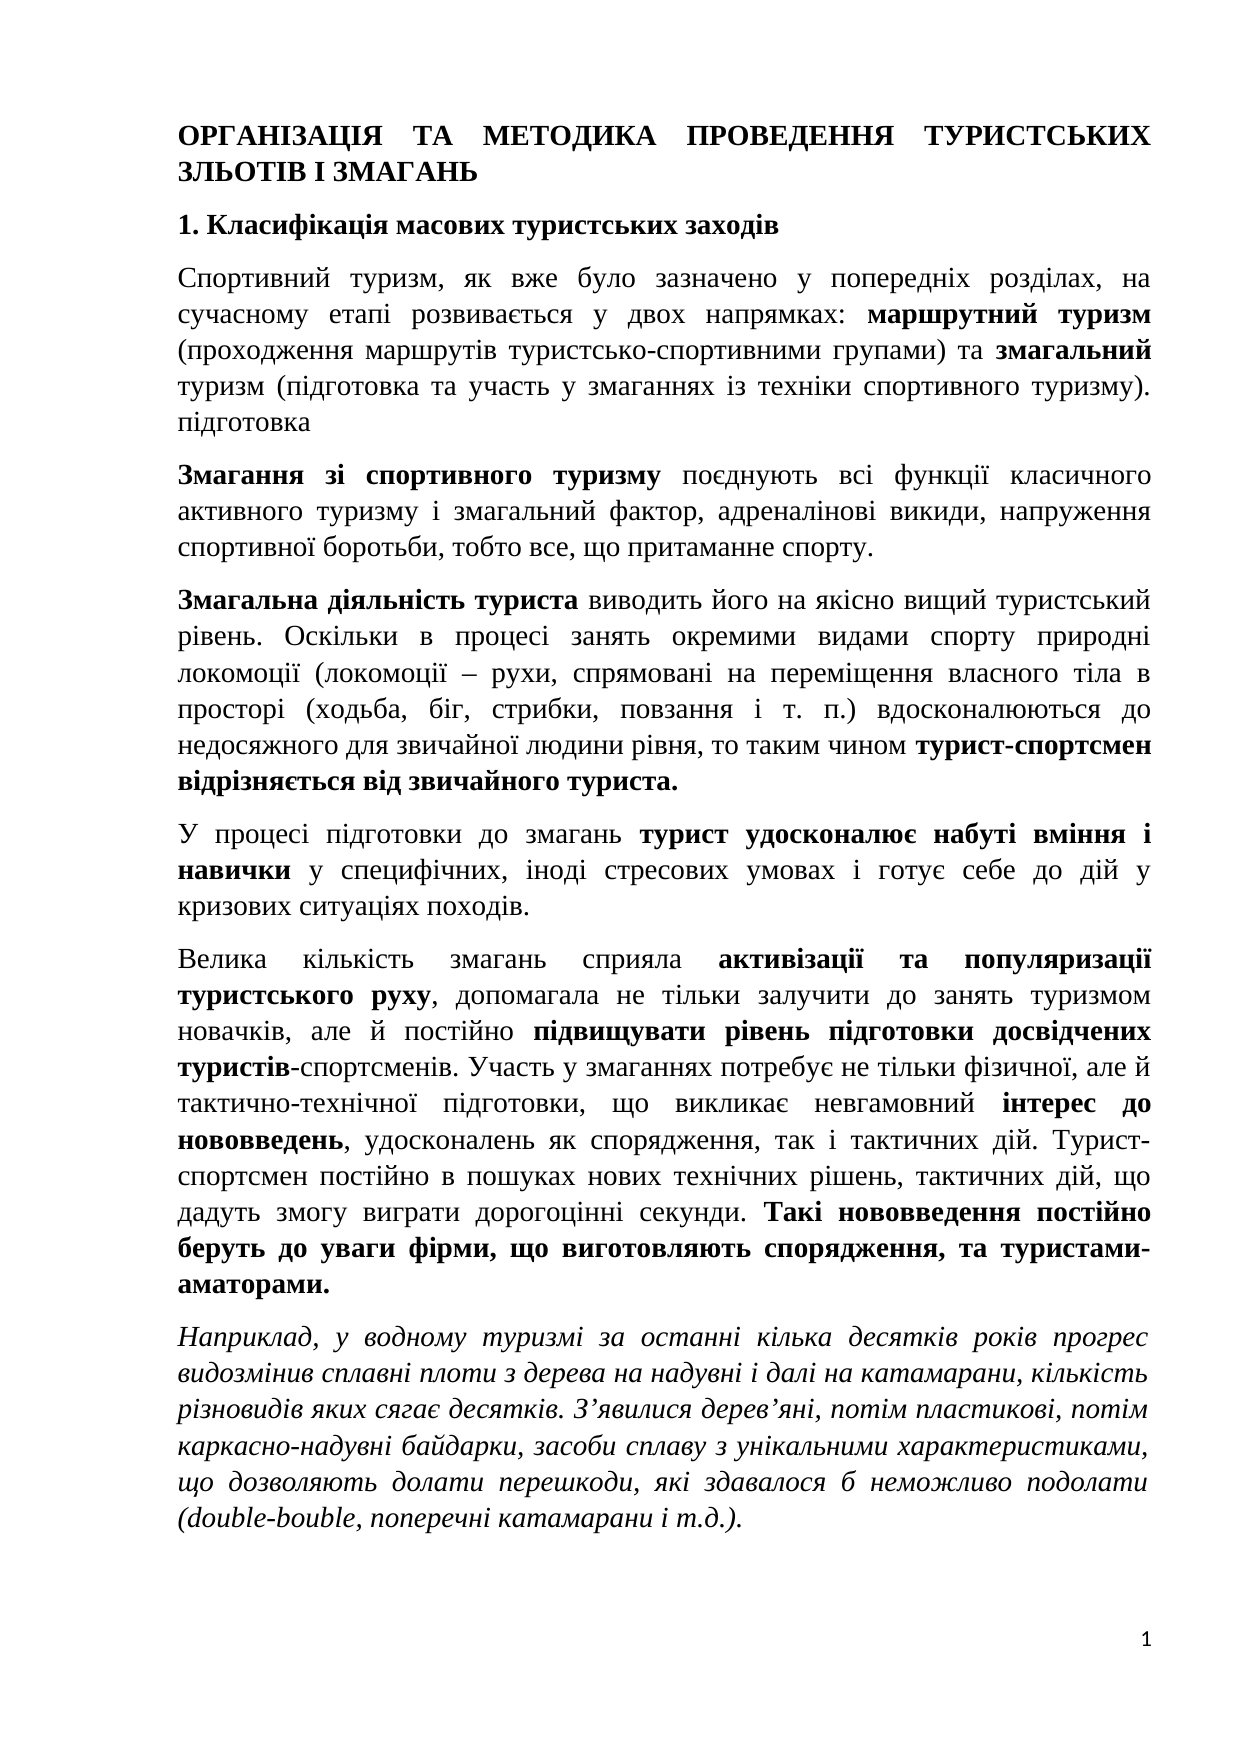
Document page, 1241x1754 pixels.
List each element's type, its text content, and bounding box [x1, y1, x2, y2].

text Велика кількість змагань сприяла активізації та популяризації туристського руху, допомагала не тільки залучити до занять туризмом новачків, але й постійно підвищувати рівень підготовки досвідчених туристів-спортсменів. Участь у змаганнях потребує не тільки фізичної, але й тактично-технічної підготовки, що викликає невгамовний інтерес до нововведень, удосконалень як спорядження, так і тактичних дій. Турист-спортсмен постійно в пошуках нових технічних рішень, тактичних дій, що дадуть змогу виграти дорогоцінні секунди. Такі нововведення постійно беруть до уваги фірми, що виготовляють спорядження, та туристами-аматорами. [177, 941, 1152, 1300]
text У процесі підготовки до змагань турист удосконалює набуті вміння і навички у специфічних, іноді стресових умовах і готує себе до дій у кризових ситуаціях походів. [177, 816, 1152, 922]
text Змагання зі спортивного туризму поєднують всі функції класичного активного туризму і змагальний фактор, адреналінові викиди, напруження спортивної боротьби, тобто все, що притаманне спорту. [177, 457, 1152, 563]
text Змагальна діяльність туриста виводить його на якісно вищий туристський рівень. Оскільки в процесі занять окремими видами спорту природні локомоції (локомоції – рухи, спрямовані на переміщення власного тіла в просторі (ходьба, біг, стрибки, повзання і т. п.) вдосконалюються до недосяжного для звичайної людини рівня, то таким чином турист-спортсмен відрізняється від звичайного туриста. [177, 582, 1152, 797]
text 1. Класифікація масових туристських заходів [177, 207, 1152, 241]
text Спортивний туризм, як вже було зазначено у попередніх розділах, на сучасному етапі розвивається у двох напрямках: маршрутний туризм (проходження маршрутів туристсько-спортивними групами) та змагальний туризм (підготовка та участь у змаганнях із техніки спортивного туризму). підготовка [177, 260, 1152, 438]
text ОРГАНІЗАЦІЯ ТА МЕТОДИКА ПРОВЕДЕННЯ ТУРИСТСЬКИХ ЗЛЬОТІВ І ЗМАГАНЬ [177, 118, 1152, 188]
text Наприклад, у водному туризмі за останні кілька десятків років прогрес видозмінив сплавні плоти з дерева на надувні і далі на катамарани, кількість різновидів яких сягає десятків. З’явилися дерев’яні, потім пластикові, потім каркасно-надувні байдарки, засоби сплаву з унікальними характеристиками, що дозволяють долати перешкоди, які здавалося б неможливо подолати (double-bouble, поперечні катамарани і т.д.). [177, 1319, 1152, 1533]
